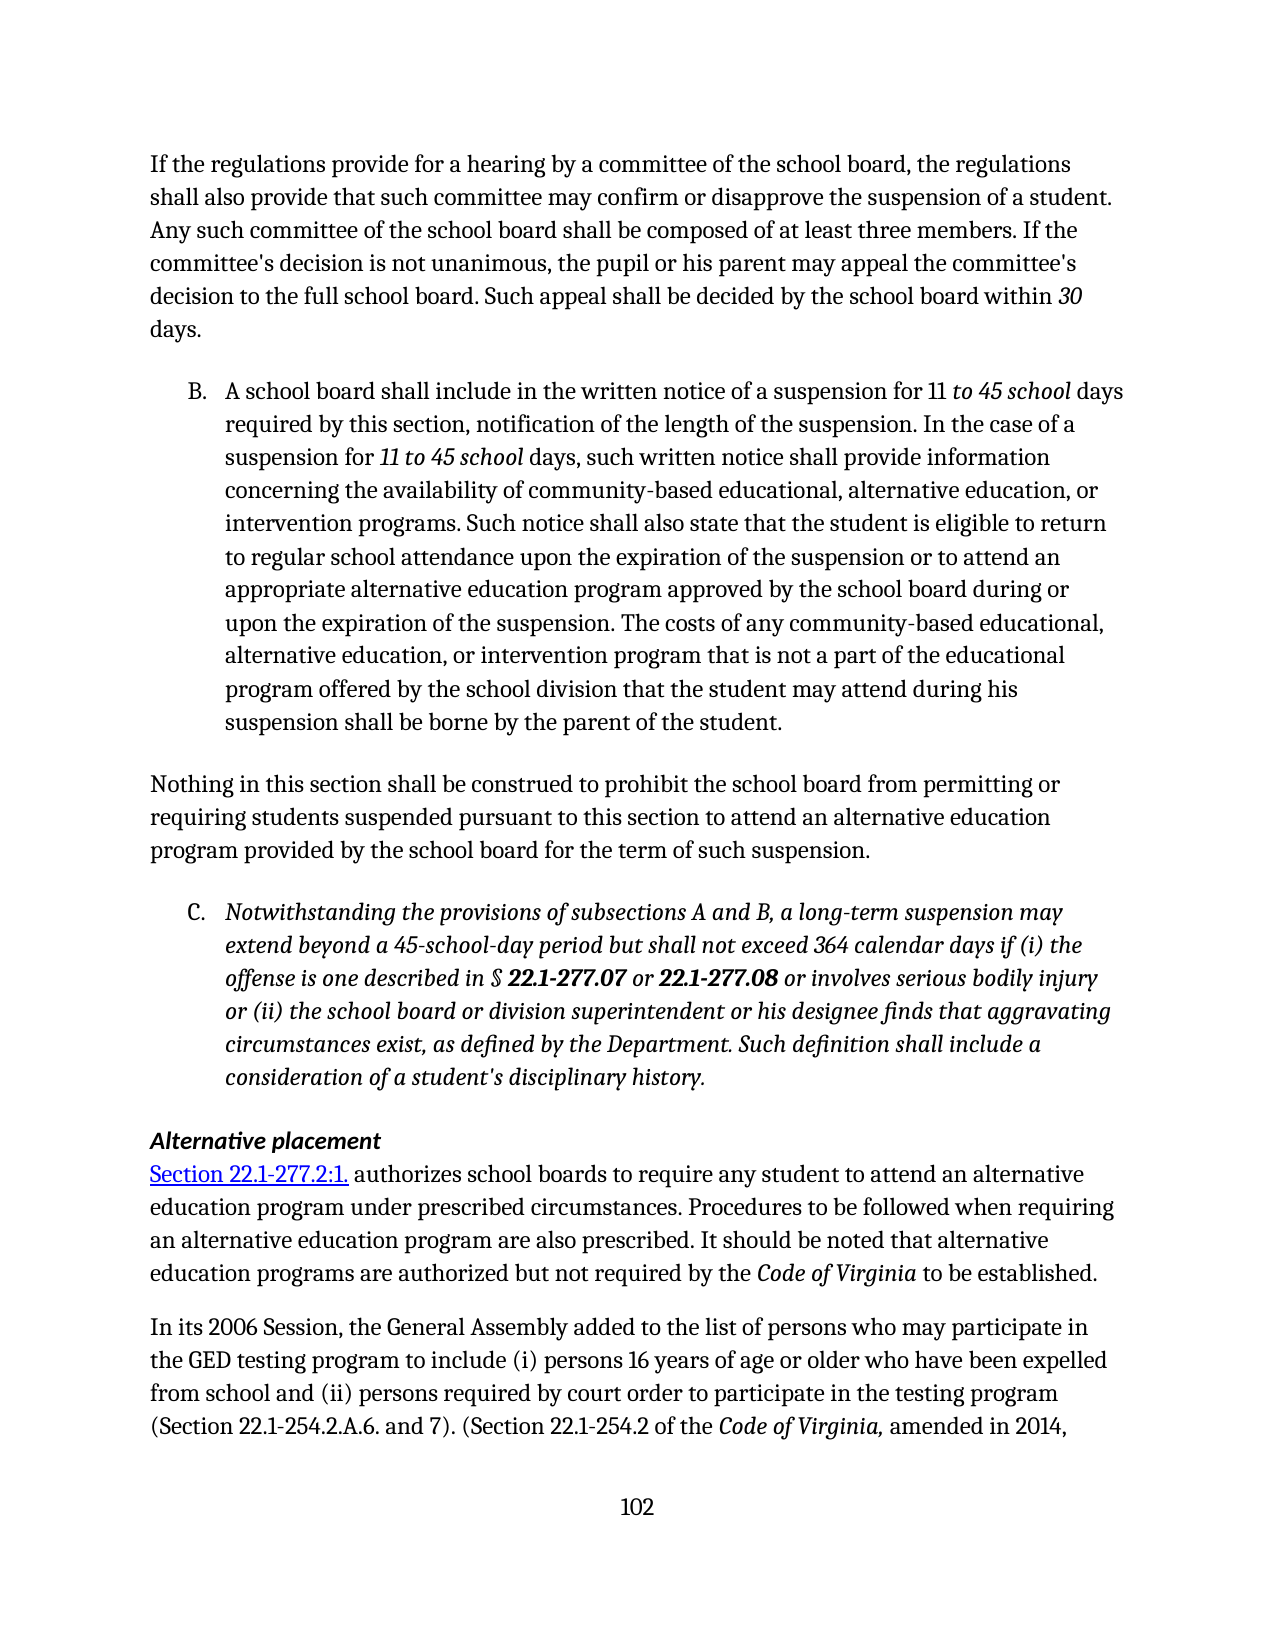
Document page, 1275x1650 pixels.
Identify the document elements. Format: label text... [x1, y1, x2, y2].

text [150, 1313, 1125, 1441]
subtitle Alternative placement [150, 1125, 1125, 1156]
text Section 22.1-277.2:1. authorizes school boards to require any student to attend an alternative education program under prescribed circumstances. Procedures to be followed when requiring an alternative education program are also prescribed. It should be noted that alternative education programs are authorized but not required by the Code of Virginia to be established. [150, 1160, 1125, 1288]
text If the regulations provide for a hearing by a committee of the school board, the regulations shall also provide that such committee may confirm or disapprove the suspension of a student. Any such committee of the school board shall be composed of at least three members. If the committee's decision is not unanimous, the pupil or his parent may appeal the committee's decision to the full school board. Such appeal shall be decided by the school board within 30 days. [150, 150, 1125, 344]
text Nothing in this section shall be construed to prohibit the school board from permitting or requiring students suspended pursuant to this section to attend an alternative education program provided by the school board for the term of such suspension. [150, 770, 1125, 864]
list Notwithstanding the provisions of subsections A and B, a long-term suspension may extend beyond a 45-school-day period but shall not exceed 364 calendar days if (i) the offense is one described in § 22.1-277.07 or 22.1-277.08 or involves serious bodily injury or (ii) the school board or division superintendent or his designee finds that aggravating circumstances exist, as defined by the Department. Such definition shall include a consideration of a student's disciplinary history. [187, 898, 1125, 1092]
list A school board shall include in the written notice of a suspension for 11 to 45 school days required by this section, notification of the length of the suspension. In the case of a suspension for 11 to 45 school days, such written notice shall provide information concerning the availability of community-based educational, alternative education, or intervention programs. Such notice shall also state that the student is eligible to return to regular school attendance upon the expiration of the suspension or to attend an appropriate alternative education program approved by the school board during or upon the expiration of the suspension. The costs of any community-based educational, alternative education, or intervention program that is not a part of the educational program offered by the school division that the student may attend during his suspension shall be borne by the parent of the student. [187, 377, 1125, 736]
